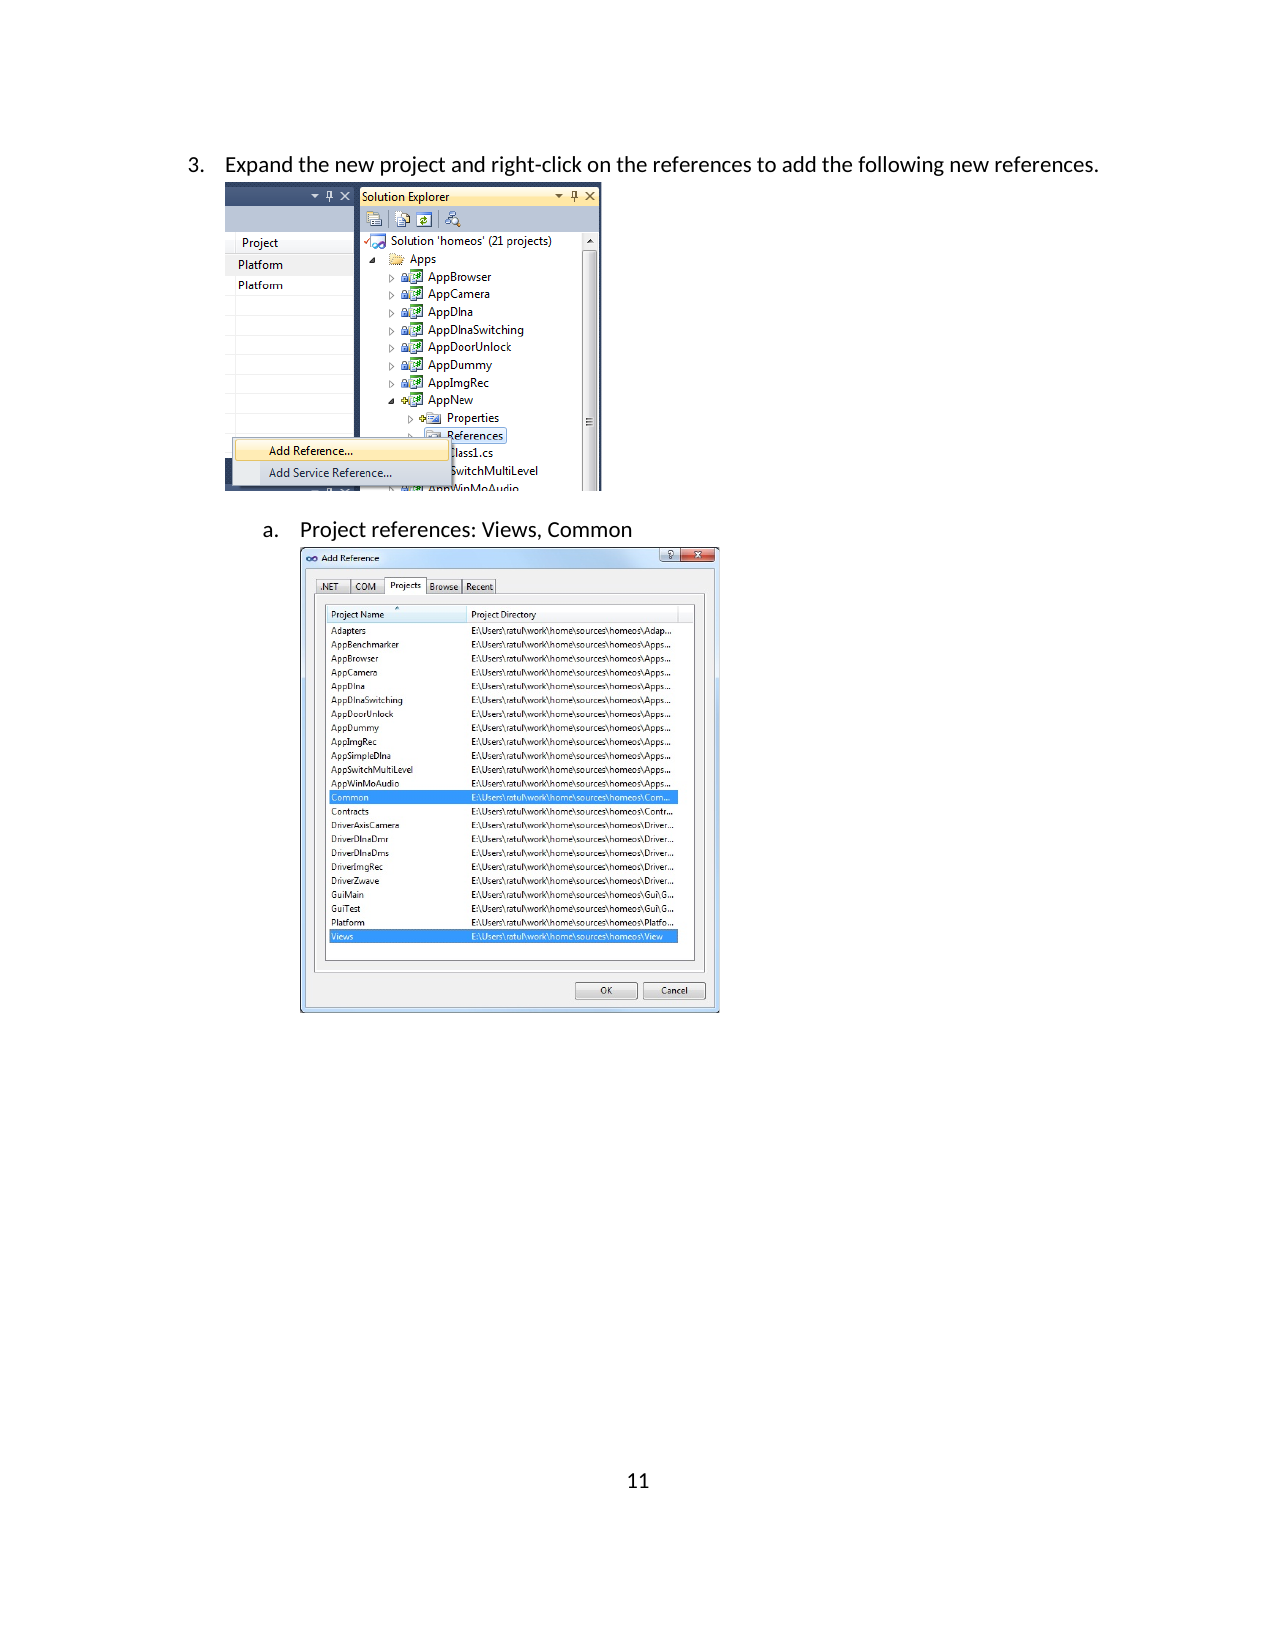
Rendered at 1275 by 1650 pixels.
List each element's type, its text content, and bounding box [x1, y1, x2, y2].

picture [300, 547, 720, 1013]
picture [225, 182, 602, 491]
